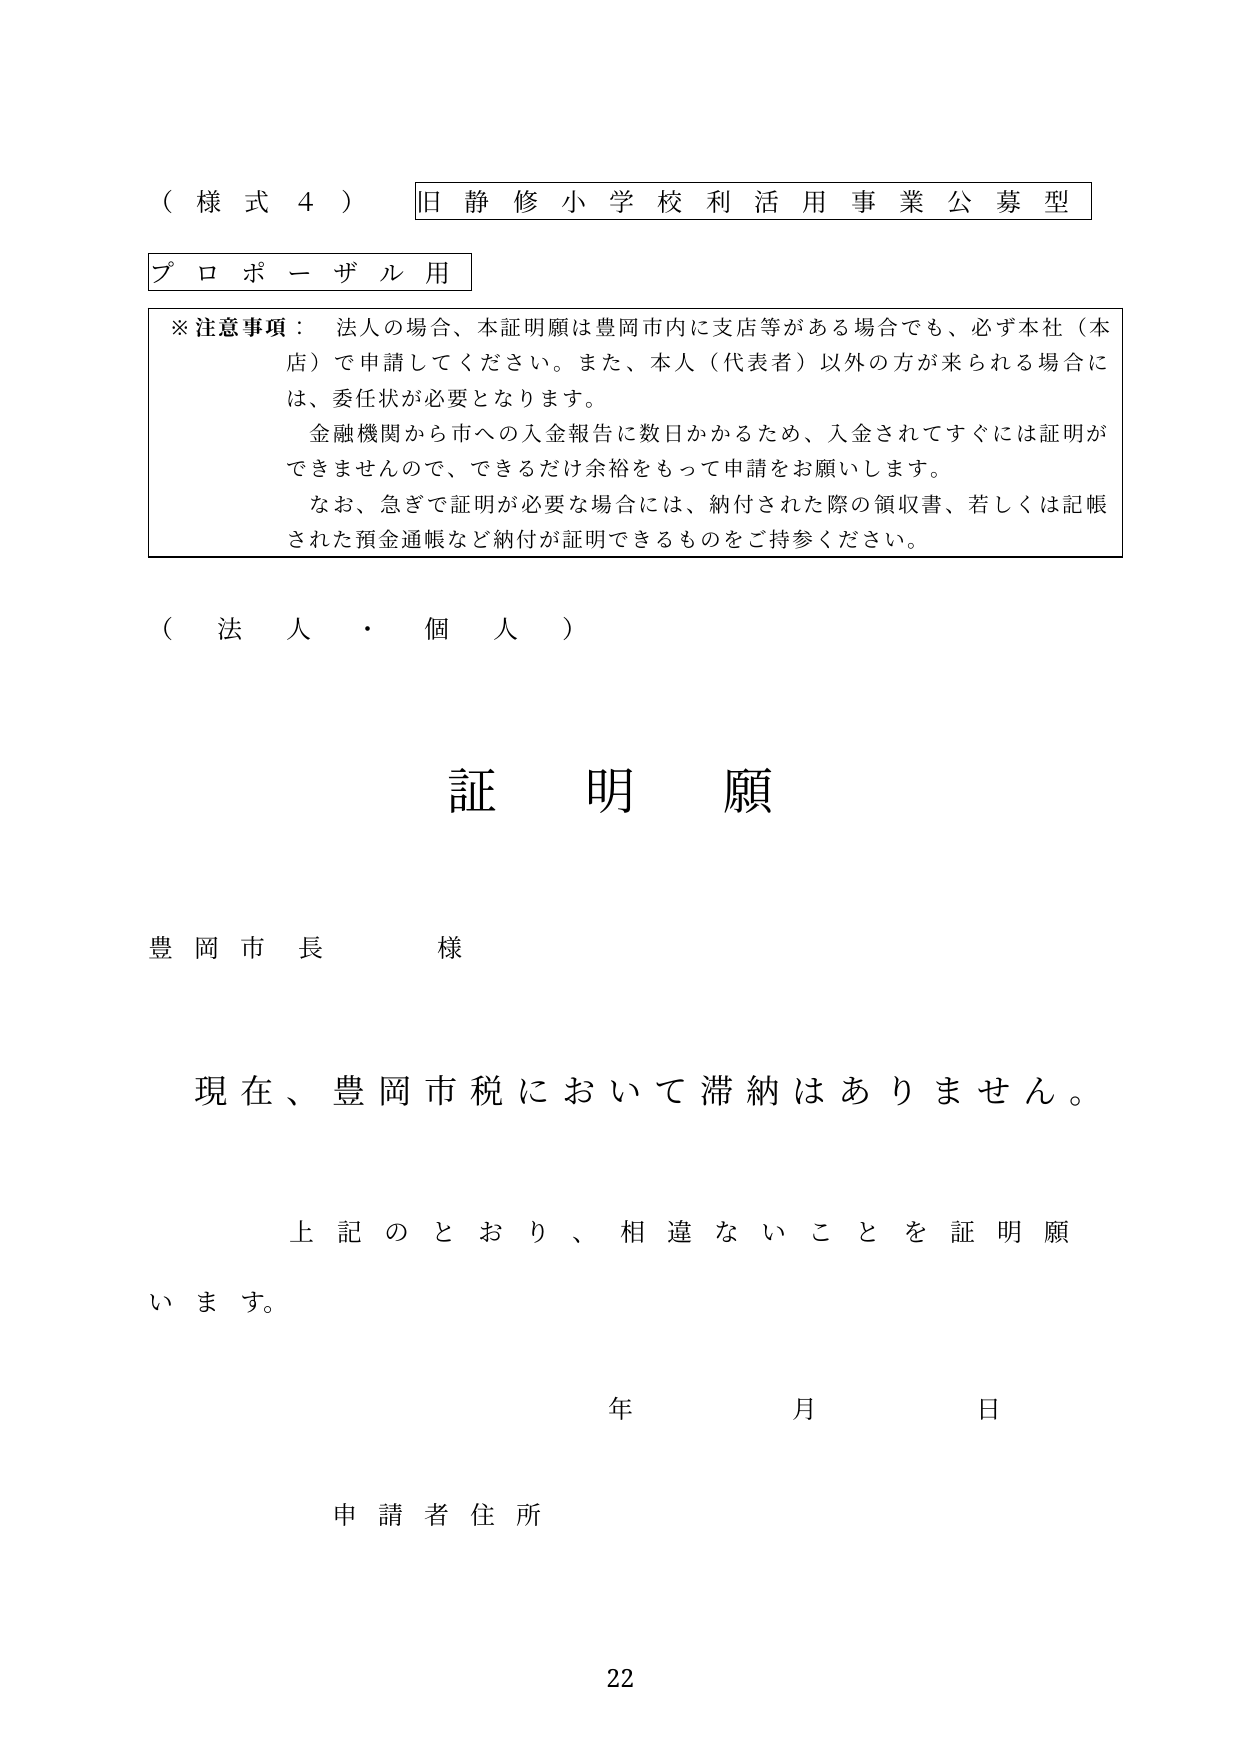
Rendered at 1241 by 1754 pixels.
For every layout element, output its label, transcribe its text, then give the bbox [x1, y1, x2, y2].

text 証 明 願 [148, 734, 1092, 841]
text 豊岡市長 様 [148, 912, 1092, 982]
text 年 月 日 [148, 1372, 1092, 1443]
text （様式４） 旧静修小学校利活用事業公募型プロポーザル用 [148, 166, 1092, 307]
text （ 法 人 ・ 個 人 ） [148, 593, 1092, 664]
text 申請者住所 [326, 1478, 1092, 1549]
text 現在、豊岡市税において滞納はありません。 [148, 1053, 1092, 1124]
table_header ※注意事項： 法人の場合、本証明願は豊岡市内に支店等がある場合でも、必ず本社（本店）で申請してください。また、本人（代表者）以外の方が来られる場合には、委任状が必要となります。 金融機関から市への入金報告に数日かかるため、入金されてすぐには証明ができませんので、できるだけ余裕をもって申請をお願いします。 なお、急ぎで証明が必要な場合には、納付された際の領収書、若しくは記帳された預金通帳など納付が証明できるものをご持参ください。 [149, 309, 1122, 556]
text 上記のとおり、相違ないことを証明願います。 [148, 1195, 1092, 1337]
